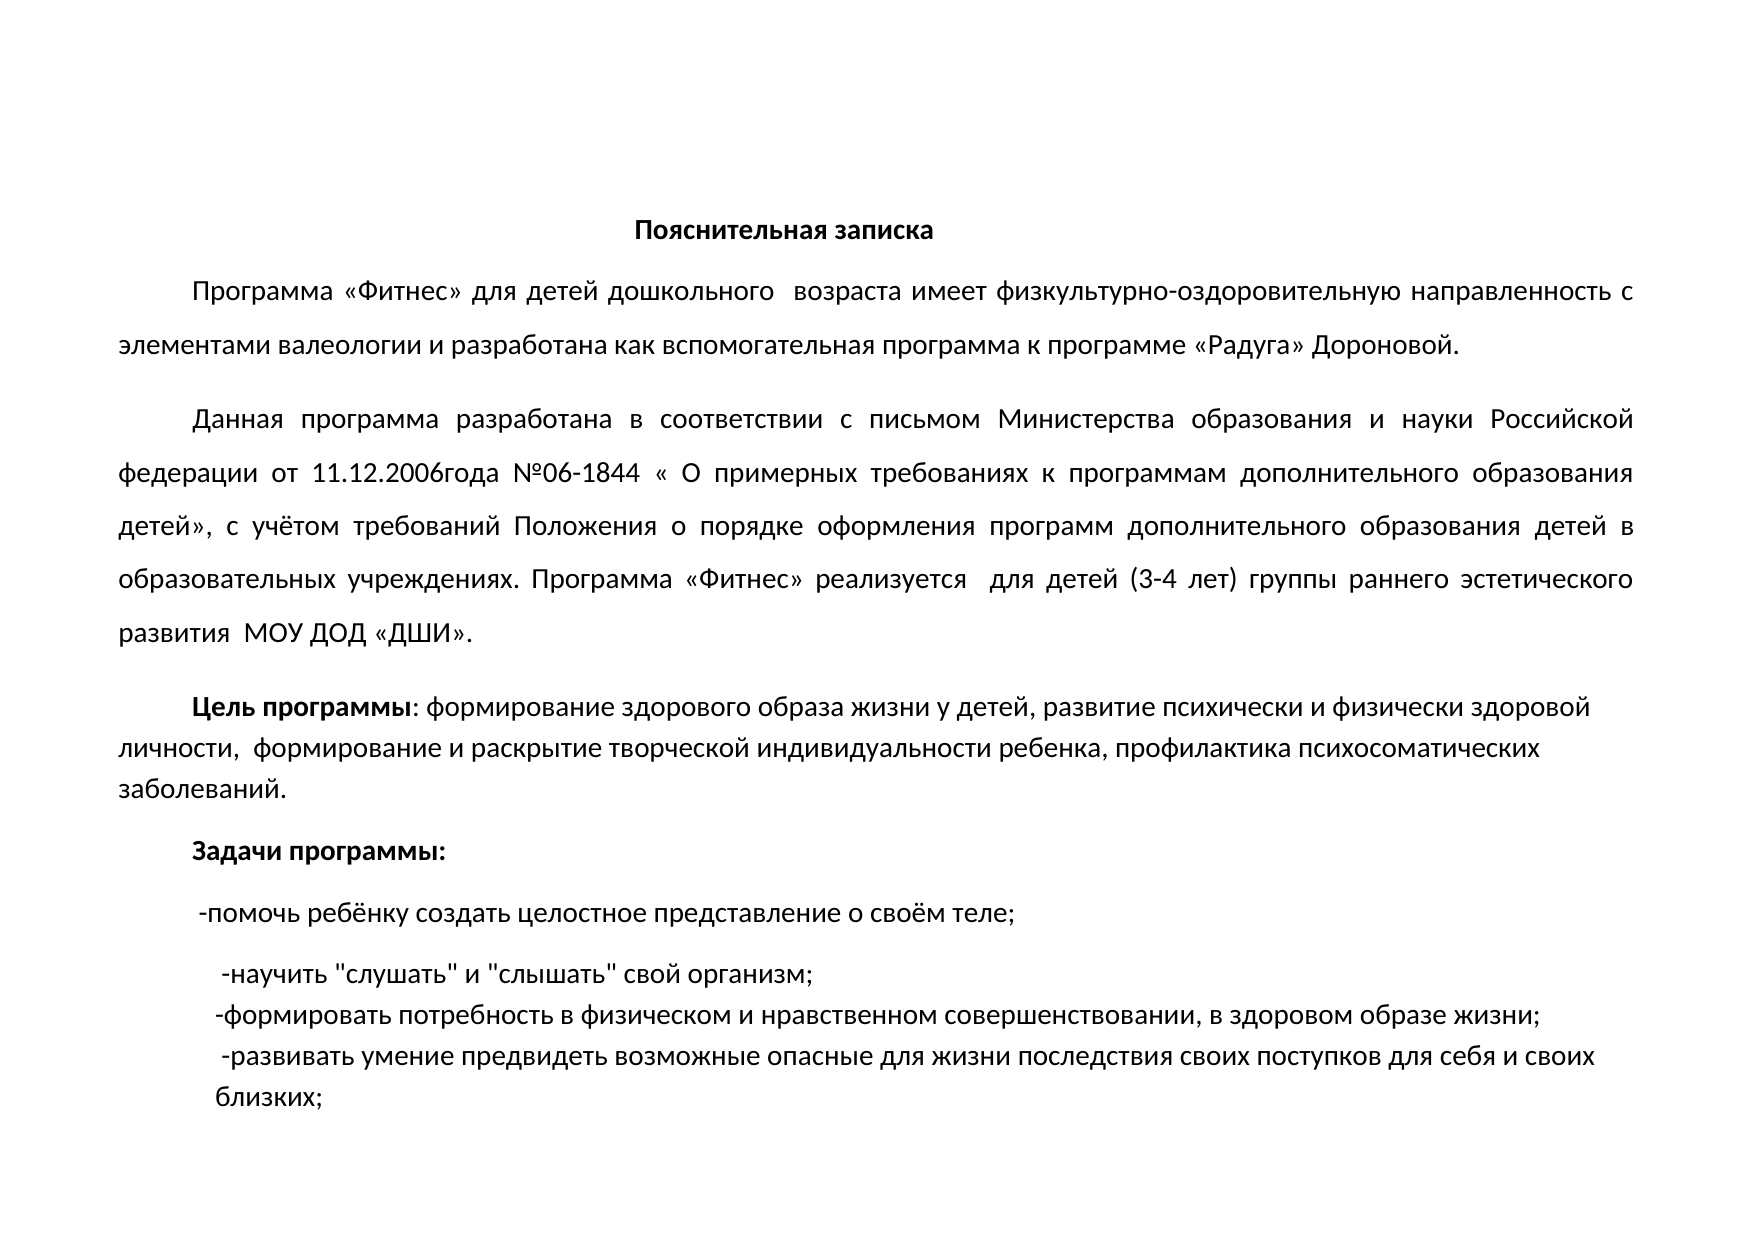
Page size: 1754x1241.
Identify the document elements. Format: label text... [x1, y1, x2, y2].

text -помочь ребёнку создать целостное представление о своём теле; [118, 894, 1636, 929]
list -формировать потребность в физическом и нравственном совершенствовании, в здоровом образе жизни; [215, 996, 1636, 1032]
text Цель программы: формирование здорового образа жизни у детей, развитие психически и физически здоровой личности, формирование и раскрытие творческой индивидуальности ребенка, профилактика психосоматических заболеваний. [118, 688, 1636, 806]
text Программа «Фитнес» для детей дошкольного возраста имеет физкультурно-оздоровительную направленность с элементами валеологии и разработана как вспомогательная программа к программе «Радуга» Дороновой. [118, 272, 1636, 362]
list -научить "слушать" и "слышать" свой организм; [215, 955, 1636, 991]
text Пояснительная записка [118, 211, 1636, 246]
text Данная программа разработана в соответствии с письмом Министерства образования и науки Российской федерации от 11.12.2006года №06-1844 « О примерных требованиях к программам дополнительного образования детей», с учётом требований Положения о порядке оформления программ дополнительного образования детей в образовательных учреждениях. Программа «Фитнес» реализуется для детей (3-4 лет) группы раннего эстетического развития МОУ ДОД «ДШИ». [118, 400, 1636, 649]
text Задачи программы: [118, 832, 1636, 867]
list -развивать умение предвидеть возможные опасные для жизни последствия своих поступков для себя и своих близких; [215, 1037, 1636, 1114]
